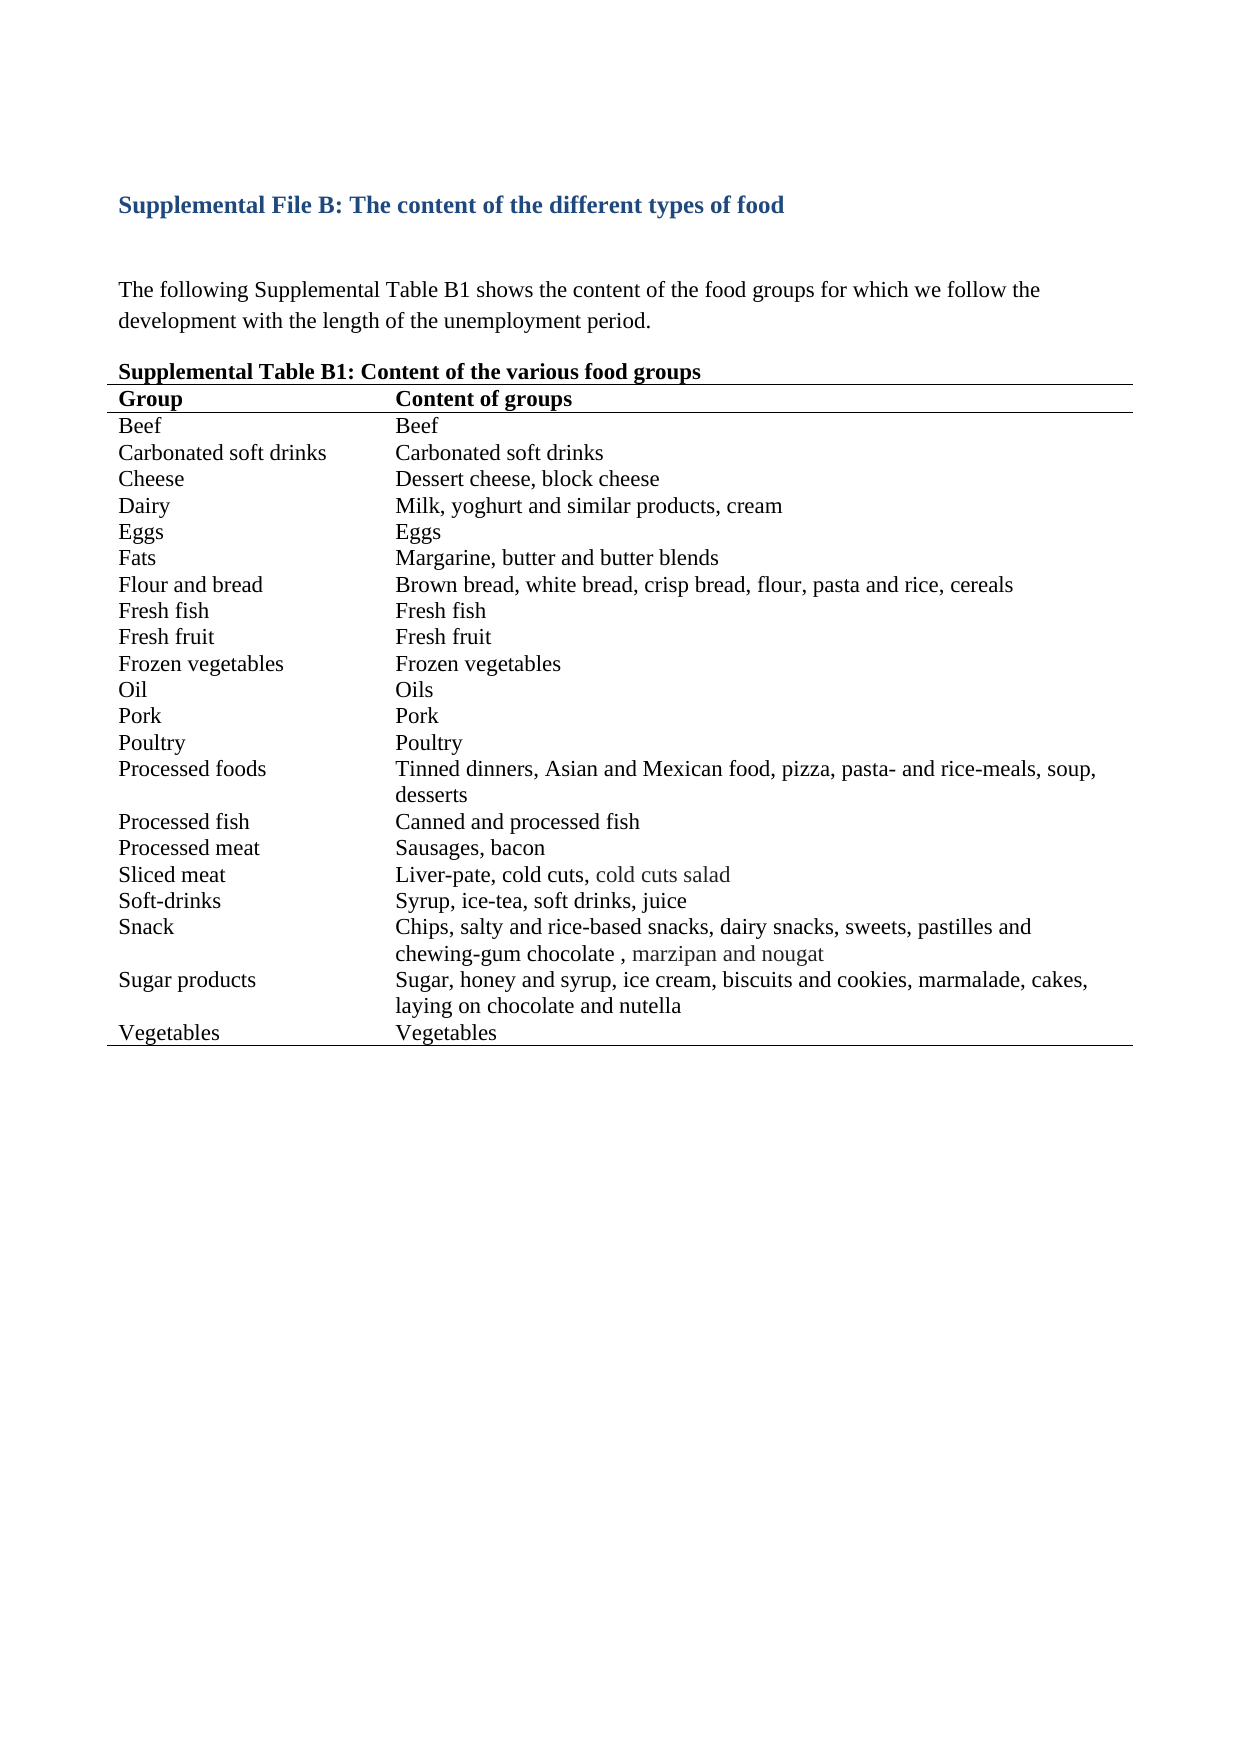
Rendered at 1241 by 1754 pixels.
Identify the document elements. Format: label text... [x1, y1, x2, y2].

table_cell Sugar, honey and syrup, ice cream, biscuits and cookies, marmalade, cakes, laying on chocolate and nutella [384, 966, 1133, 1019]
table_cell Dessert cheese, block cheese [384, 465, 1133, 492]
table_cell Dairy [107, 492, 384, 518]
table_header Supplemental Table B1: Content of the various food groups [107, 358, 1133, 384]
table_cell Flour and bread [107, 571, 384, 597]
table_cell Snack [107, 913, 384, 966]
table_cell Carbonated soft drinks [107, 439, 384, 465]
table_cell Fats [107, 544, 384, 571]
table_cell Eggs [107, 518, 384, 544]
table_cell Sugar products [107, 966, 384, 1019]
table_cell Sliced meat [107, 861, 384, 887]
table_cell Sausages, bacon [384, 834, 1133, 861]
table_cell Tinned dinners, Asian and Mexican food, pizza, pasta- and rice-meals, soup, desserts [384, 755, 1133, 808]
table_cell Vegetables [107, 1019, 384, 1045]
table_cell Pork [384, 703, 1133, 729]
table_cell Beef [384, 413, 1133, 439]
table_cell Chips, salty and rice-based snacks, dairy snacks, sweets, pastilles and chewing-gum chocolate , marzipan and nougat [384, 913, 1133, 966]
table_cell Margarine, butter and butter blends [384, 544, 1133, 571]
table_cell Frozen vegetables [384, 650, 1133, 676]
table_cell Oils [384, 676, 1133, 702]
table_cell Fresh fruit [107, 624, 384, 650]
table_cell Brown bread, white bread, crisp bread, flour, pasta and rice, cereals [384, 571, 1133, 597]
table_cell Group [107, 385, 384, 412]
table_cell Pork [107, 703, 384, 729]
table_cell Soft-drinks [107, 887, 384, 913]
table_cell Cheese [107, 465, 384, 492]
table_cell Fresh fish [107, 597, 384, 623]
table_cell Fresh fruit [384, 624, 1133, 650]
table_cell Oil [107, 676, 384, 702]
table_cell Carbonated soft drinks [384, 439, 1133, 465]
text The following Supplemental Table B1 shows the content of the food groups for which we follow the development with the length of the unemployment period. [118, 277, 1122, 333]
table_cell Poultry [107, 729, 384, 755]
table_cell Liver-pate, cold cuts, cold cuts salad [384, 861, 1133, 887]
table_cell Vegetables [384, 1019, 1133, 1045]
table_cell Beef [107, 413, 384, 439]
table_cell Canned and processed fish [384, 808, 1133, 834]
table_cell Poultry [384, 729, 1133, 755]
table_cell Milk, yoghurt and similar products, cream [384, 492, 1133, 518]
text Supplemental File B: The content of the different types of food [118, 190, 1122, 218]
table_cell Processed fish [107, 808, 384, 834]
table_cell Processed meat [107, 834, 384, 861]
table_cell Content of groups [384, 385, 1133, 412]
table_cell Frozen vegetables [107, 650, 384, 676]
table_cell Eggs [384, 518, 1133, 544]
table_cell Processed foods [107, 755, 384, 808]
table_cell Fresh fish [384, 597, 1133, 623]
table_cell Syrup, ice-tea, soft drinks, juice [384, 887, 1133, 913]
